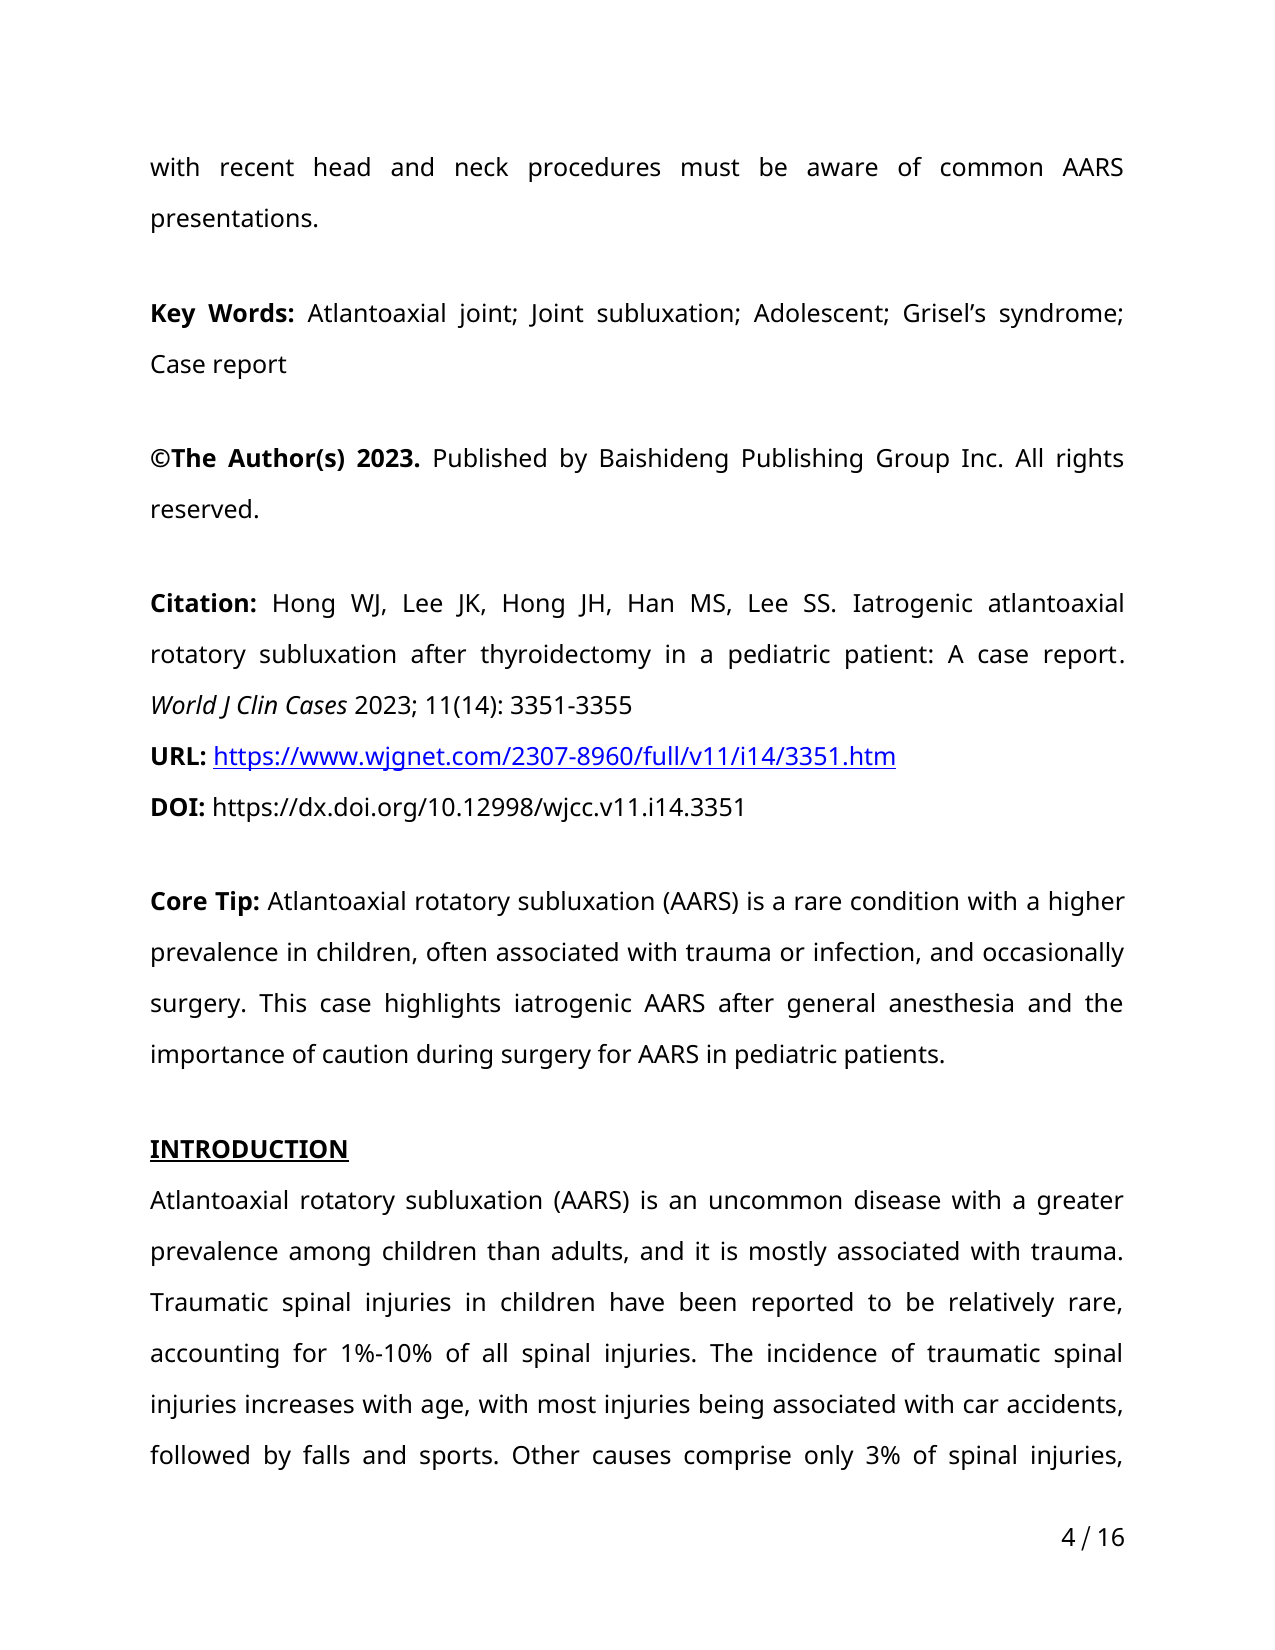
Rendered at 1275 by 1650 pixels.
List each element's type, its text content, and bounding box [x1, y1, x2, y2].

text Core Tip: Atlantoaxial rotatory subluxation (AARS) is a rare condition with a higher prevalence in children, often associated with trauma or infection, and occasionally surgery. This case highlights iatrogenic AARS after general anesthesia and the importance of caution during surgery for AARS in pediatric patients. [150, 884, 1125, 1071]
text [150, 1182, 1125, 1472]
text INTRODUCTION [150, 1131, 1125, 1165]
text ©The Author(s) 2023. Published by Baishideng Publishing Group Inc. All rights reserved. [150, 440, 1125, 526]
text URL: https://www.wjgnet.com/2307-8960/full/v11/i14/3351.htm [150, 739, 1125, 773]
text DOI: https://dx.doi.org/10.12998/wjcc.v11.i14.3351 [150, 790, 1125, 824]
text Key Words: Atlantoaxial joint; Joint subluxation; Adolescent; Grisel’s syndrome; Case report [150, 295, 1125, 380]
text Citation: Hong WJ, Lee JK, Hong JH, Han MS, Lee SS. Iatrogenic atlantoaxial rotatory subluxation after thyroidectomy in a pediatric patient: A case report. World J Clin Cases 2023; 11(14): 3351-3355 [150, 586, 1125, 722]
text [150, 150, 1125, 235]
